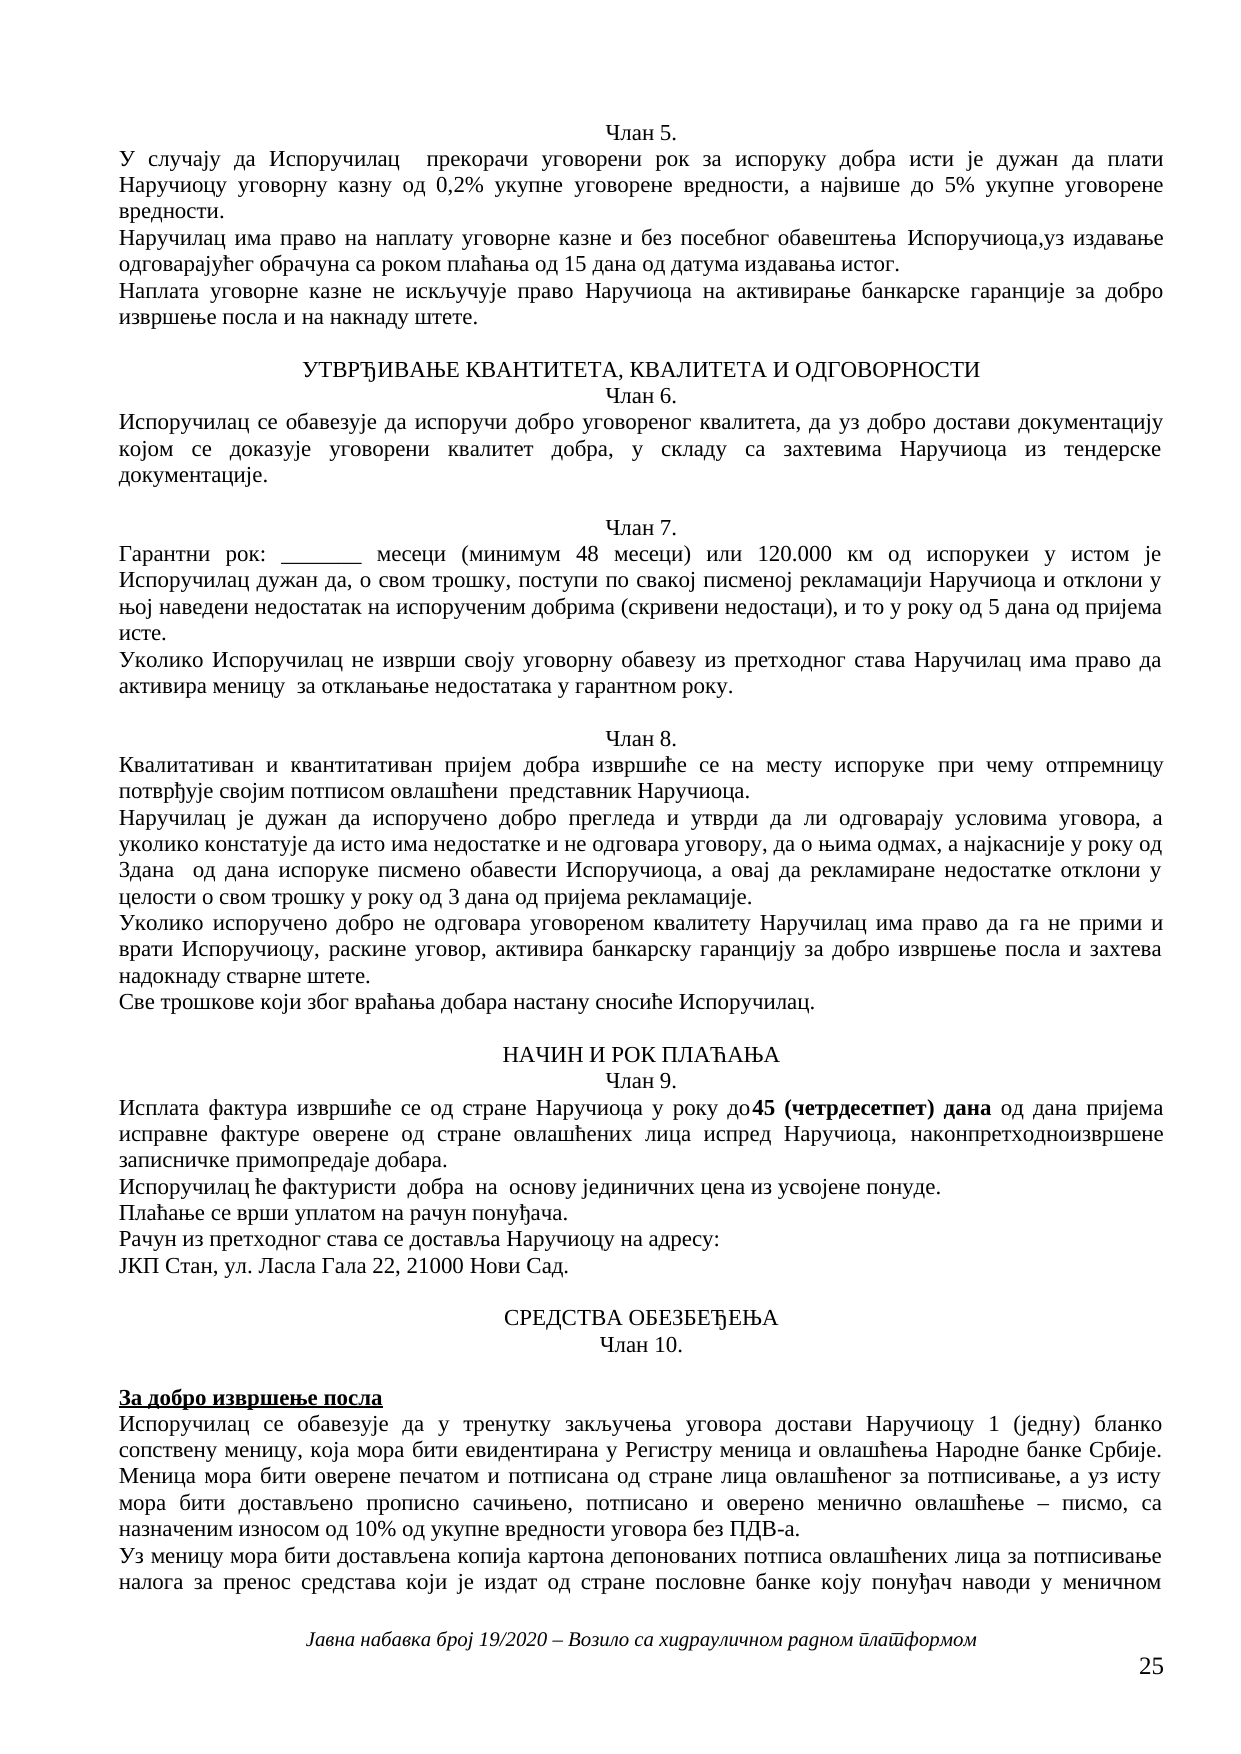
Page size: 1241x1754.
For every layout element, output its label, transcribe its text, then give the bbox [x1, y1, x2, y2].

text Рачун из претходног става се доставља Наручиоцу на адресу: [118, 1225, 1172, 1252]
text Наручилац има право на наплату уговорне казне и без посебног обавештења Испоручиоца,уз издавање одговарајућег обрачуна са роком плаћања од 15 дана од датума издавања истог. [118, 224, 1164, 277]
text Испоручилац се обавезује да у тренутку закључења уговора достави Наручиоцу 1 (једну) бланко сопствену меницу, која мора бити евидентирана у Регистру меница и овлашћења Народне банке Србије. Меница мора бити оверене печатом и потписана од стране лица овлашћеног за потписивање, а уз исту мора бити достављено прописно сачињено, потписано и оверено менично овлашћење – писмо, са назначеним износом од 10% од укупне вредности уговора без ПДВ-а. [118, 1410, 1164, 1542]
text Члан 6. [118, 382, 1164, 408]
text СРЕДСТВА ОБЕЗБЕЂЕЊА [118, 1304, 1164, 1331]
text Уколико Испоручилац не изврши своју уговорну обавезу из претходног става Наручилац има право да активира меницу за отклањање недостатака у гарантном року. [118, 646, 1164, 698]
text Наручилац је дужан да испоручено добро прегледа и утврди да ли одговарају условима уговора, а уколико констатује да исто има недостатке и не одговара уговору, да о њима одмах, а најкасније у року од 3дана од дана испоруке писмено обавести Испоручиоца, а овај да рекламиране недостатке отклони у целости о свом трошку у року од 3 дана од пријема рекламације. [118, 804, 1164, 909]
text Испоручилац се обавезује да испоручи добро уговореног квалитета, да уз добро достави документацију којом се доказује уговорени квалитет добра, у складу са захтевима Наручиоца из тендерске документације. [118, 408, 1164, 487]
text Исплата фактура извршиће се од стране Наручиоца у року до45 (четрдесетпет) дана од дана пријема исправне фактуре оверене од стране овлашћених лица испред Наручиоца, наконпретходноизвршене записничке примопредаје добара. [118, 1094, 1164, 1173]
text Члан 5. [118, 118, 1164, 145]
text За добро извршење посла [118, 1383, 1164, 1410]
text Квалитативан и квантитативан пријем добра извршиће се на месту испоруке при чему отпремницу потврђује својим потписом овлашћени представник Наручиоца. [118, 751, 1164, 804]
text Члан 7. [118, 514, 1164, 540]
text УТВРЂИВАЊЕ КВАНТИТЕТА, КВАЛИТЕТА И ОДГОВОРНОСТИ [118, 356, 1164, 382]
text ЈКП Стан, ул. Ласла Гала 22, 21000 Нови Сад. [118, 1252, 1172, 1278]
text Наплата уговорне казне не искључује право Наручиоца на активирање банкарске гаранције за добро извршење посла и на накнаду штете. [118, 277, 1164, 329]
text Члан 8. [118, 725, 1164, 751]
text Гарантни рок: _______ месеци (минимум 48 месеци) или 120.000 км од испорукеи у истом је Испоручилац дужан да, о свом трошку, поступи по свакој писменој рекламацији Наручиоца и отклони у њој наведени недостатак на испорученим добрима (скривени недостаци), и то у року од 5 дана од пријема исте. [118, 540, 1164, 646]
text У случају да Испоручилац прекорачи уговорени рок за испоруку добра исти је дужан да плати Наручиоцу уговорну казну од 0,2% укупне уговорене вредности, а највише до 5% укупне уговорене вредности. [118, 145, 1164, 224]
text Испоручилац ће фактуристи добра на основу јединичних цена из усвојене понуде. [118, 1173, 1164, 1199]
text Уколико испоручено добро не одговара уговореном квалитету Наручилац има право да га не прими и врати Испоручиоцу, раскине уговор, активира банкарску гаранцију за добро извршење посла и захтева надокнаду стварне штете. [118, 909, 1164, 988]
text НАЧИН И РОК ПЛАЋАЊА [118, 1041, 1164, 1067]
text Све трошкове који због враћања добара настану сносиће Испоручилац. [118, 988, 1164, 1014]
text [118, 1542, 1164, 1594]
text Члан 10. [118, 1331, 1164, 1357]
text Члан 9. [118, 1067, 1164, 1094]
text Плаћање се врши уплатом на рачун понуђача. [118, 1199, 1164, 1225]
